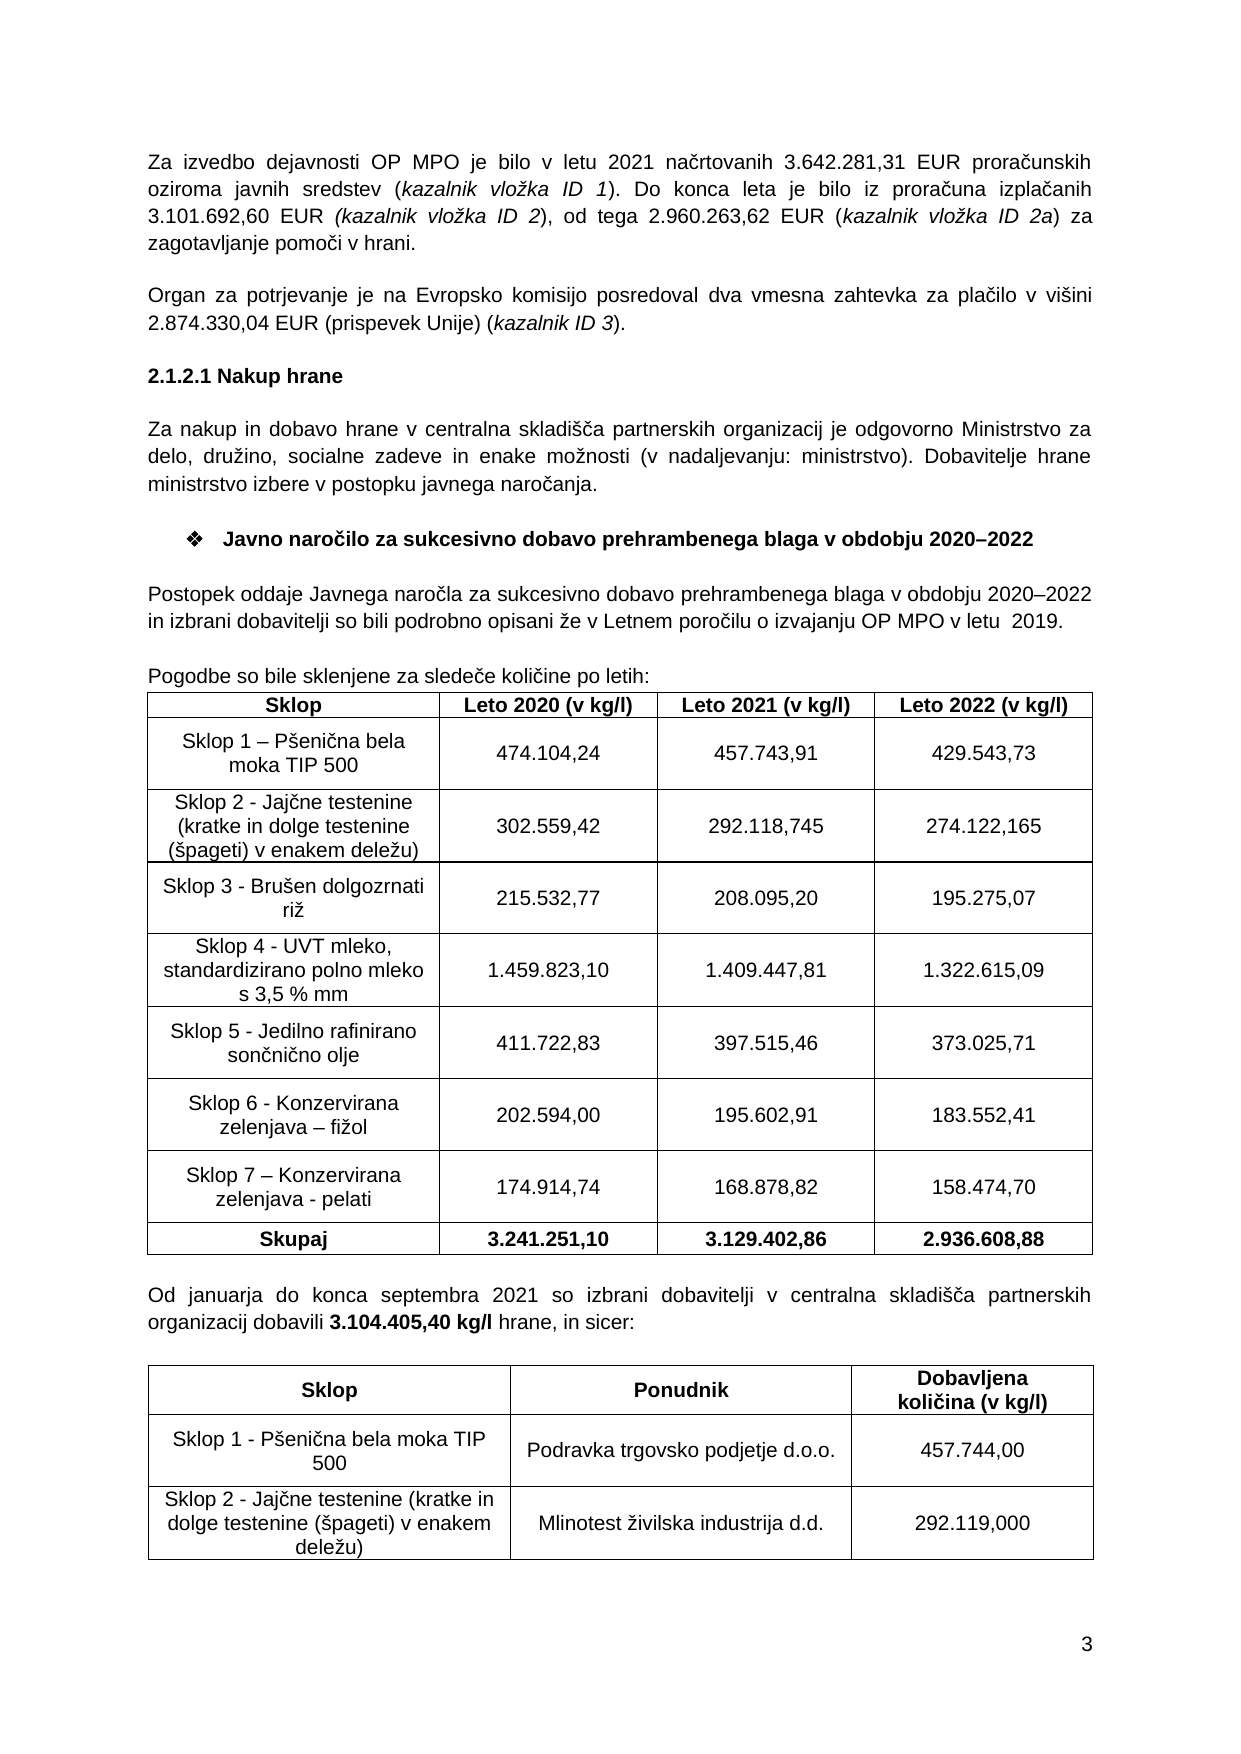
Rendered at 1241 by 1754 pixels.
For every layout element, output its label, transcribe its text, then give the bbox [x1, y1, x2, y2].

table_cell 292.118,745 [658, 790, 874, 861]
list Javno naročilo za sukcesivno dobavo prehrambenega blaga v obdobju 2020–2022 [185, 527, 1093, 551]
table_cell 457.743,91 [658, 718, 874, 788]
table_cell Podravka trgovsko podjetje d.o.o. [511, 1415, 851, 1486]
table_cell 158.474,70 [875, 1151, 1092, 1222]
table_cell 411.722,83 [440, 1007, 657, 1078]
table_cell Sklop 5 - Jedilno rafinirano sončnično olje [148, 1007, 439, 1078]
table_cell 474.104,24 [440, 718, 657, 788]
table_cell 195.602,91 [658, 1079, 874, 1150]
table_cell Sklop 3 - Brušen dolgozrnati riž [148, 863, 439, 933]
table_cell 429.543,73 [875, 718, 1092, 788]
table_cell 373.025,71 [875, 1007, 1092, 1078]
table_cell 183.552,41 [875, 1079, 1092, 1150]
table_cell Sklop 2 - Jajčne testenine (kratke in dolge testenine (špageti) v enakem deležu) [148, 790, 439, 861]
table_cell 302.559,42 [440, 790, 657, 861]
table_cell 1.459.823,10 [440, 934, 657, 1006]
table_cell 2.936.608,88 [875, 1223, 1092, 1254]
table_header Sklop [149, 1366, 510, 1414]
table_cell 208.095,20 [658, 863, 874, 933]
table_cell 3.129.402,86 [658, 1223, 874, 1254]
text Pogodbe so bile sklenjene za sledeče količine po letih: [148, 664, 1093, 688]
table_cell 397.515,46 [658, 1007, 874, 1078]
table_cell Mlinotest živilska industrija d.d. [511, 1487, 851, 1559]
table_cell 1.409.447,81 [658, 934, 874, 1006]
table_header Leto 2020 (v kg/l) [440, 693, 657, 717]
table_header Ponudnik [511, 1366, 851, 1414]
text Za nakup in dobavo hrane v centralna skladišča partnerskih organizacij je odgovorno Ministrstvo za delo, družino, socialne zadeve in enake možnosti (v nadaljevanju: ministrstvo). Dobavitelje hrane ministrstvo izbere v postopku javnega naročanja. [148, 417, 1093, 496]
table_cell Sklop 1 – Pšenična bela moka TIP 500 [148, 718, 439, 788]
text Od januarja do konca septembra 2021 so izbrani dobavitelji v centralna skladišča partnerskih organizacij dobavili 3.104.405,40 kg/l hrane, in sicer: [148, 1282, 1093, 1334]
table_cell Sklop 1 - Pšenična bela moka TIP 500 [149, 1415, 510, 1486]
text Organ za potrjevanje je na Evropsko komisijo posredoval dva vmesna zahtevka za plačilo v višini 2.874.330,04 EUR (prispevek Unije) (kazalnik ID 3). [148, 283, 1093, 334]
table_header Sklop [148, 693, 439, 717]
table_cell 274.122,165 [875, 790, 1092, 861]
table_cell 202.594,00 [440, 1079, 657, 1150]
table_cell 292.119,000 [852, 1487, 1093, 1559]
table_cell 215.532,77 [440, 863, 657, 933]
table_cell 195.275,07 [875, 863, 1092, 933]
table_cell 168.878,82 [658, 1151, 874, 1222]
table_cell Sklop 2 - Jajčne testenine (kratke in dolge testenine (špageti) v enakem deležu) [149, 1487, 510, 1559]
text Za izvedbo dejavnosti OP MPO je bilo v letu 2021 načrtovanih 3.642.281,31 EUR proračunskih oziroma javnih sredstev (kazalnik vložka ID 1). Do konca leta je bilo iz proračuna izplačanih 3.101.692,60 EUR (kazalnik vložka ID 2), od tega 2.960.263,62 EUR (kazalnik vložka ID 2a) za zagotavljanje pomoči v hrani. [148, 148, 1093, 256]
table_cell Sklop 7 – Konzervirana zelenjava - pelati [148, 1151, 439, 1222]
table_cell Sklop 4 - UVT mleko, standardizirano polno mleko s 3,5 % mm [148, 934, 439, 1006]
table_cell 174.914,74 [440, 1151, 657, 1222]
table_cell Skupaj [148, 1223, 439, 1254]
table_cell 3.241.251,10 [440, 1223, 657, 1254]
table_header Dobavljena količina (v kg/l) [852, 1366, 1093, 1414]
table_cell 457.744,00 [852, 1415, 1093, 1486]
table_header Leto 2021 (v kg/l) [658, 693, 874, 717]
text Postopek oddaje Javnega naročla za sukcesivno dobavo prehrambenega blaga v obdobju 2020–2022 in izbrani dobavitelji so bili podrobno opisani že v Letnem poročilu o izvajanju OP MPO v letu 2019. [148, 582, 1093, 633]
text 2.1.2.1 Nakup hrane [148, 362, 1093, 389]
table_cell 1.322.615,09 [875, 934, 1092, 1006]
table_cell Sklop 6 - Konzervirana zelenjava – fižol [148, 1079, 439, 1150]
table_header Leto 2022 (v kg/l) [875, 693, 1092, 717]
